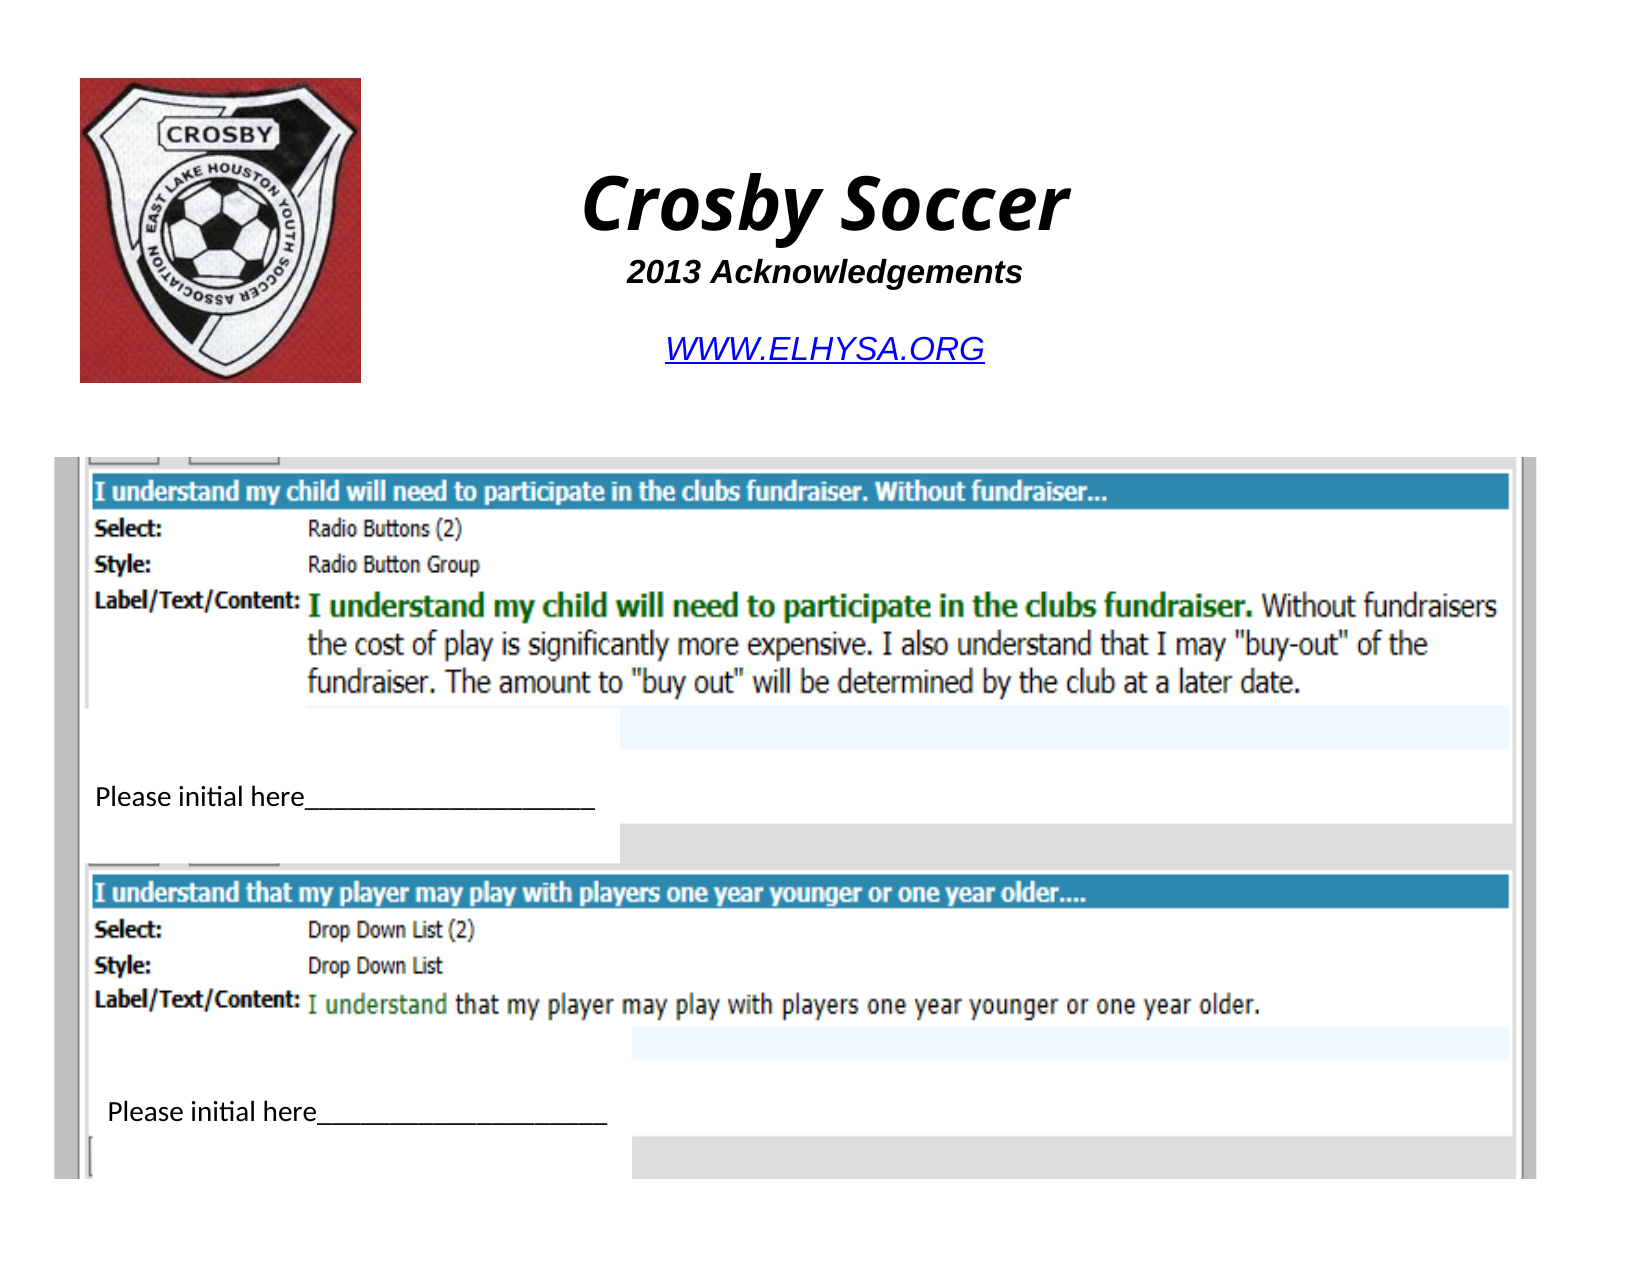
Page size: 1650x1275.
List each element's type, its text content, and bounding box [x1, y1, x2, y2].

picture [79, 78, 361, 383]
text Crosby Soccer [150, 150, 1500, 252]
text 2013 Acknowledgements [150, 252, 1500, 291]
picture [54, 457, 1537, 1179]
text WWW.ELHYSA.ORG [150, 329, 1500, 367]
